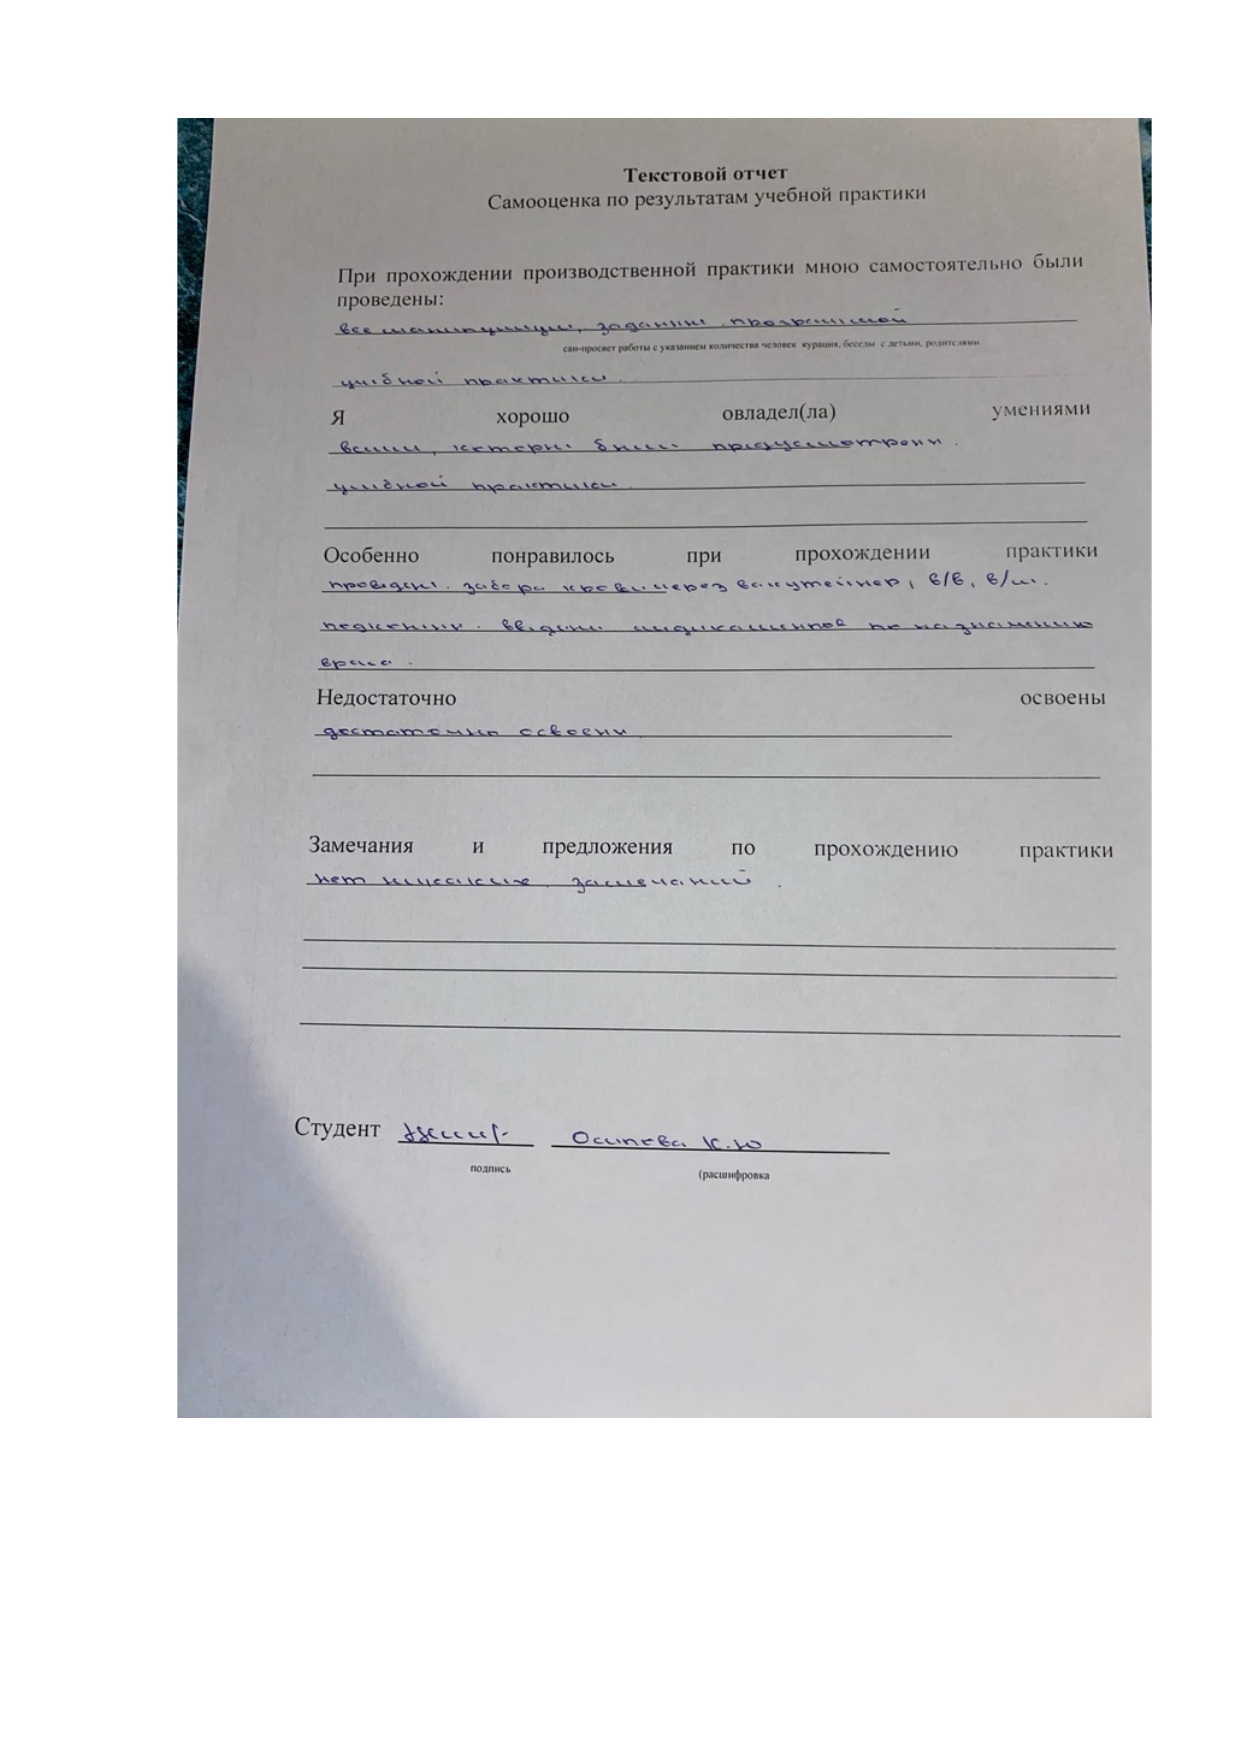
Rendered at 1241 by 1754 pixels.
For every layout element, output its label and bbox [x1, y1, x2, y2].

picture [177, 118, 1152, 1418]
